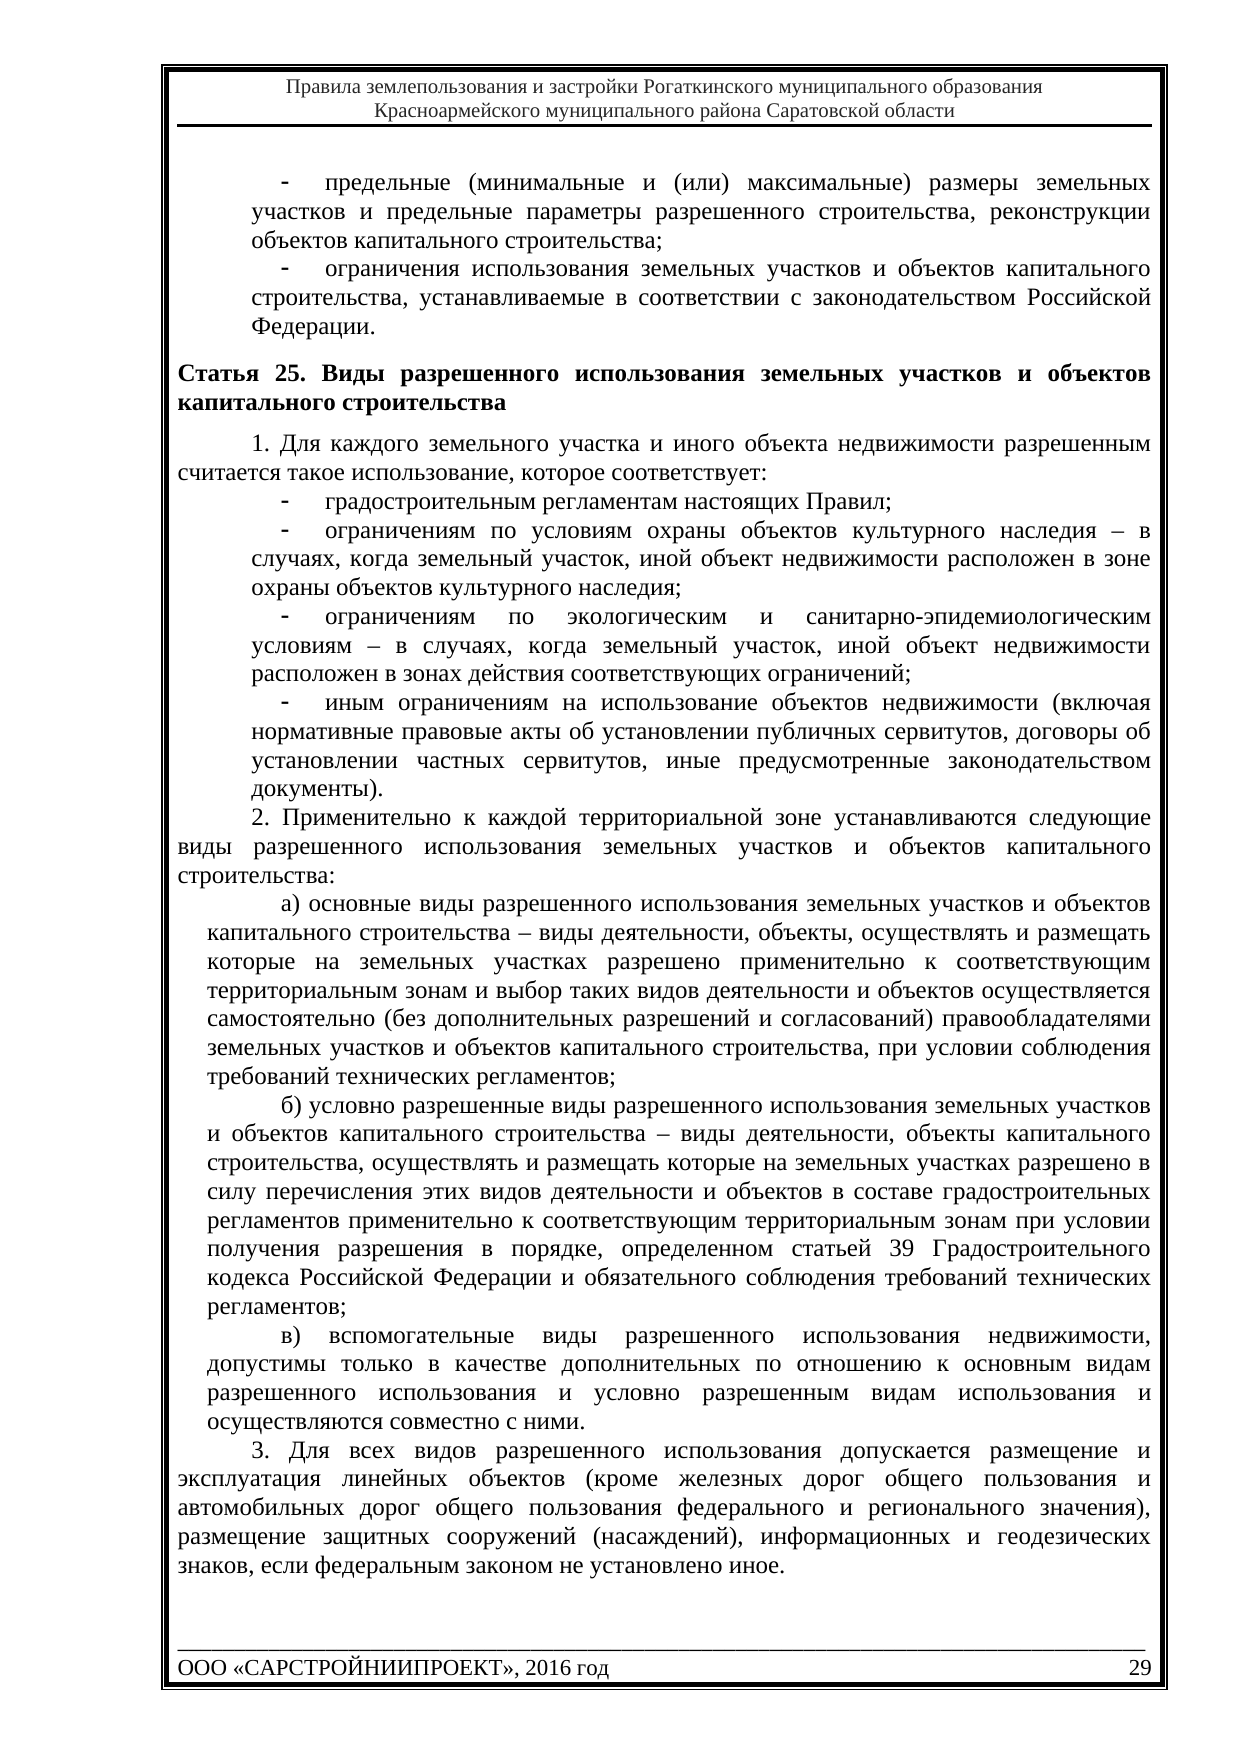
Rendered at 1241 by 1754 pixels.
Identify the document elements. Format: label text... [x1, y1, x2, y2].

text 3. Для всех видов разрешенного использования допускается размещение и эксплуатация линейных объектов (кроме железных дорог общего пользования и автомобильных дорог общего пользования федерального и регионального значения), размещение защитных сооружений (насаждений), информационных и геодезических знаков, если федеральным законом не установлено иное. [177, 1435, 1152, 1578]
text а) основные виды разрешенного использования земельных участков и объектов капитального строительства – виды деятельности, объекты, осуществлять и размещать которые на земельных участках разрешено применительно к соответствующим территориальным зонам и выбор таких видов деятельности и объектов осуществляется самостоятельно (без дополнительных разрешений и согласований) правообладателями земельных участков и объектов капитального строительства, при условии соблюдения требований технических регламентов; [207, 888, 1152, 1090]
text 2. Применительно к каждой территориальной зоне устанавливаются следующие виды разрешенного использования земельных участков и объектов капитального строительства: [177, 802, 1152, 888]
text б) условно разрешенные виды разрешенного использования земельных участков и объектов капитального строительства – виды деятельности, объекты капитального строительства, осуществлять и размещать которые на земельных участках разрешено в силу перечисления этих видов деятельности и объектов в составе градостроительных регламентов применительно к соответствующим территориальным зонам при условии получения разрешения в порядке, определенном статьей 39 Градостроительного кодекса Российской Федерации и обязательного соблюдения требований технических регламентов; [207, 1090, 1152, 1320]
text 1. Для каждого земельного участка и иного объекта недвижимости разрешенным считается такое использование, которое соответствует: [177, 428, 1152, 486]
subtitle Статья 25. Виды разрешенного использования земельных участков и объектов капитального строительства [177, 358, 1152, 416]
text в) вспомогательные виды разрешенного использования недвижимости, допустимы только в качестве дополнительных по отношению к основным видам разрешенного использования и условно разрешенным видам использования и осуществляются совместно с ними. [207, 1320, 1152, 1435]
list иным ограничениям на использование объектов недвижимости (включая нормативные правовые акты об установлении публичных сервитутов, договоры об установлении частных сервитутов, иные предусмотренные законодательством документы). [251, 687, 1152, 802]
list градостроительным регламентам настоящих Правил; [251, 486, 1152, 515]
list ограничениям по условиям охраны объектов культурного наследия – в случаях, когда земельный участок, иной объект недвижимости расположен в зоне охраны объектов культурного наследия; [251, 515, 1152, 601]
list предельные (минимальные и (или) максимальные) размеры земельных участков и предельные параметры разрешенного строительства, реконструкции объектов капитального строительства; [251, 167, 1152, 253]
list ограничения использования земельных участков и объектов капитального строительства, устанавливаемые в соответствии с законодательством Российской Федерации. [251, 253, 1152, 340]
list ограничениям по экологическим и санитарно-эпидемиологическим условиям – в случаях, когда земельный участок, иной объект недвижимости расположен в зонах действия соответствующих ограничений; [251, 601, 1152, 687]
